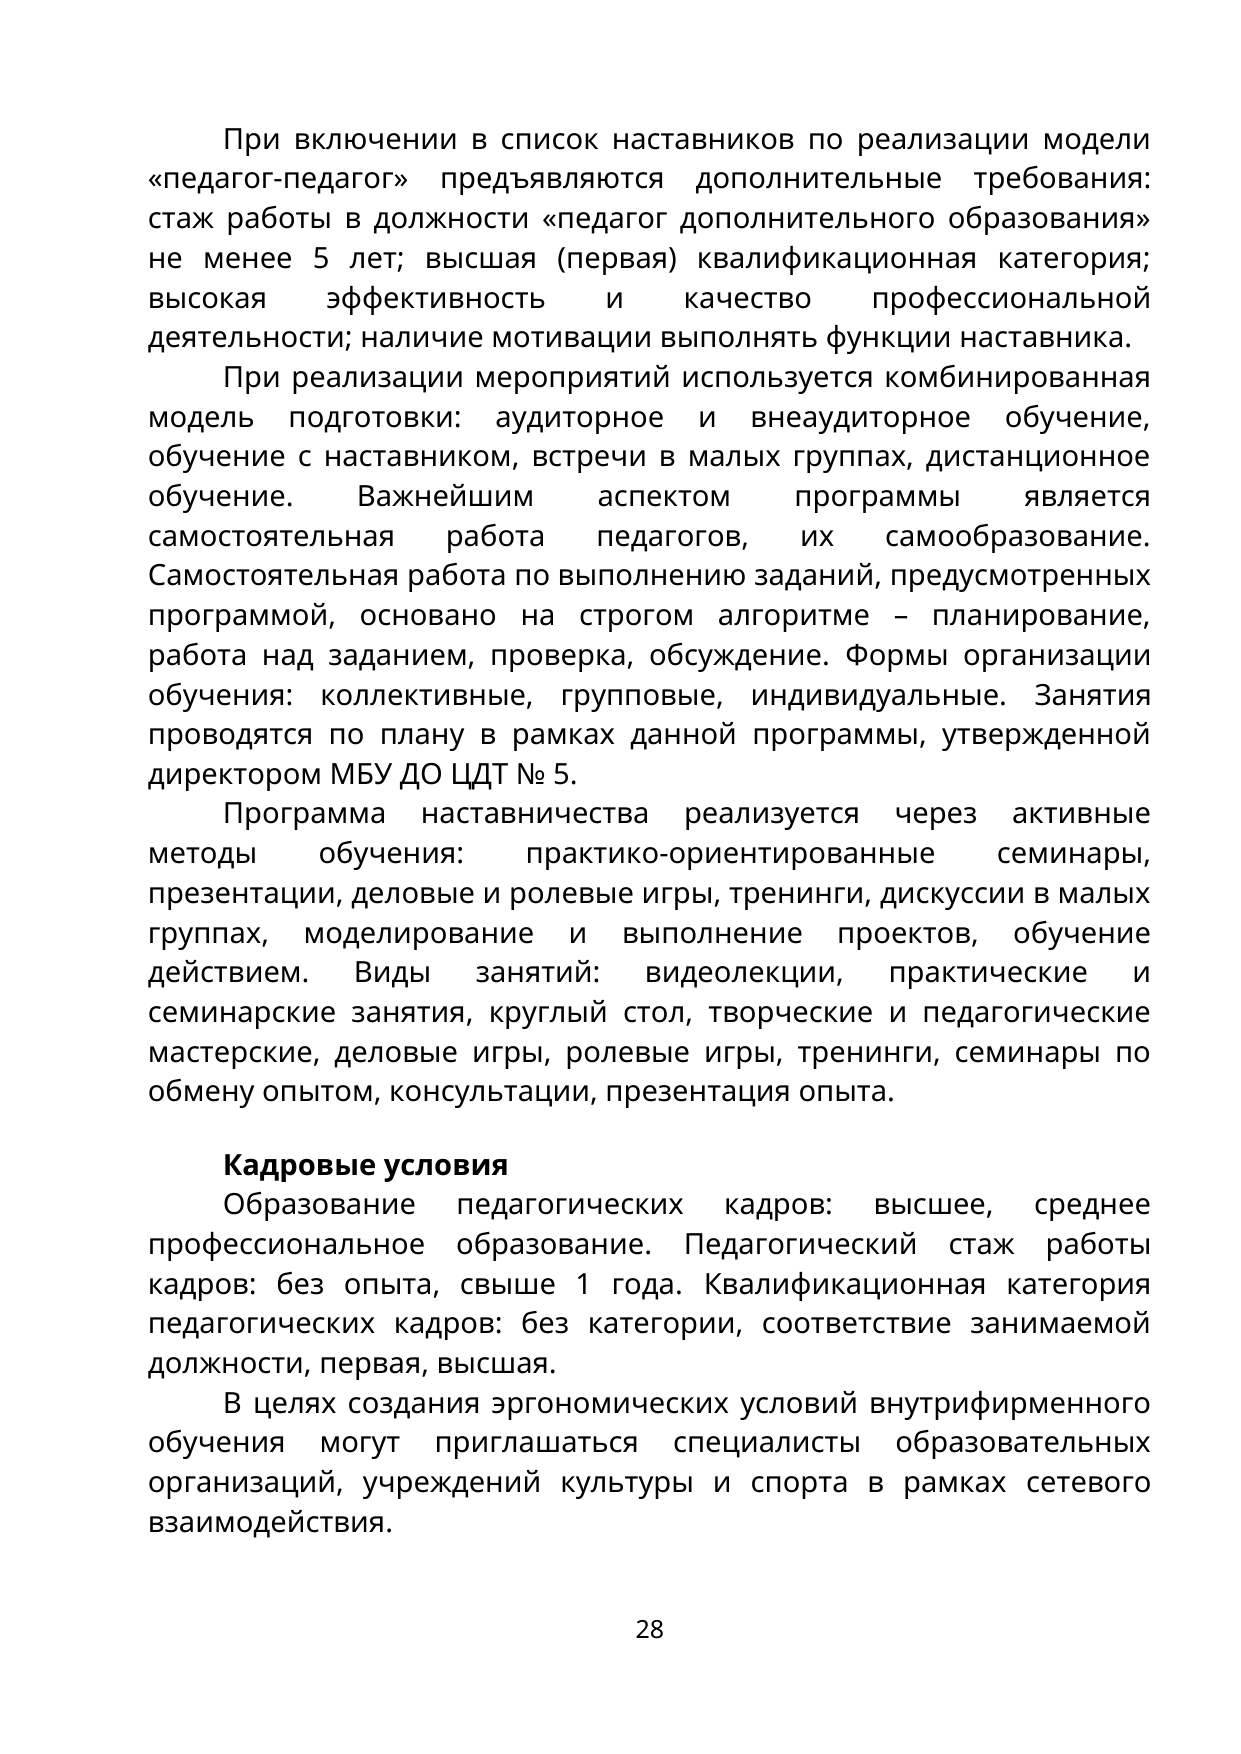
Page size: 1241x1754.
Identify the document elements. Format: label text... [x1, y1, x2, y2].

text Кадровые условия [148, 1144, 1152, 1183]
text При реализации мероприятий используется комбинированная модель подготовки: аудиторное и внеаудиторное обучение, обучение с наставником, встречи в малых группах, дистанционное обучение. Важнейшим аспектом программы является самостоятельная работа педагогов, их самообразование. Самостоятельная работа по выполнению заданий, предусмотренных программой, основано на строгом алгоритме – планирование, работа над заданием, проверка, обсуждение. Формы организации обучения: коллективные, групповые, индивидуальные. Занятия проводятся по плану в рамках данной программы, утвержденной директором МБУ ДО ЦДТ № 5. [148, 356, 1152, 793]
text В целях создания эргономических условий внутрифирменного обучения могут приглашаться специалисты образовательных организаций, учреждений культуры и спорта в рамках сетевого взаимодействия. [148, 1382, 1152, 1541]
text Программа наставничества реализуется через активные методы обучения: практико-ориентированные семинары, презентации, деловые и ролевые игры, тренинги, дискуссии в малых группах, моделирование и выполнение проектов, обучение действием. Виды занятий: видеолекции, практические и семинарские занятия, круглый стол, творческие и педагогические мастерские, деловые игры, ролевые игры, тренинги, семинары по обмену опытом, консультации, презентация опыта. [148, 793, 1152, 1110]
text При включении в список наставников по реализации модели «педагог-педагог» предъявляются дополнительные требования: стаж работы в должности «педагог дополнительного образования» не менее 5 лет; высшая (первая) квалификационная категория; высокая эффективность и качество профессиональной деятельности; наличие мотивации выполнять функции наставника. [148, 118, 1152, 356]
text Образование педагогических кадров: высшее, среднее профессиональное образование. Педагогический стаж работы кадров: без опыта, свыше 1 года. Квалификационная категория педагогических кадров: без категории, соответствие занимаемой должности, первая, высшая. [148, 1183, 1152, 1382]
